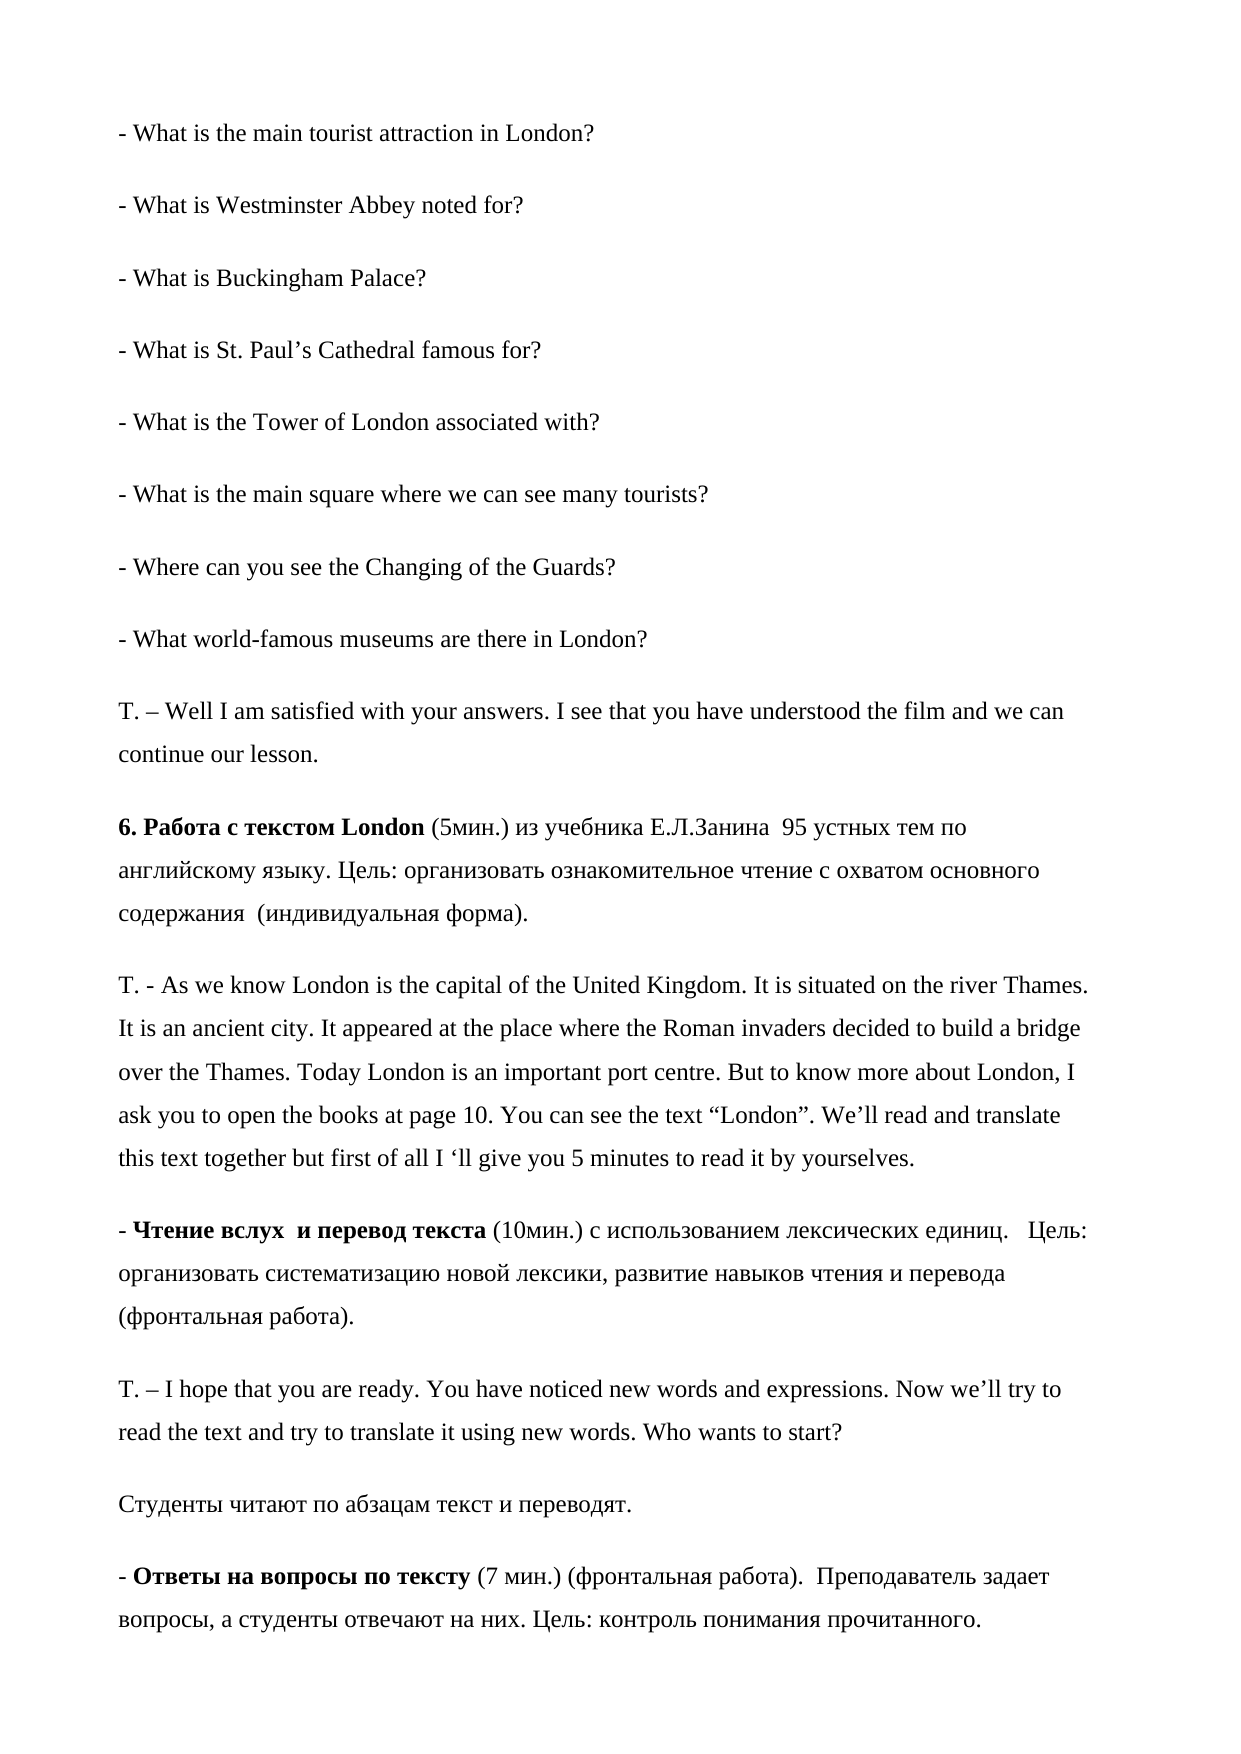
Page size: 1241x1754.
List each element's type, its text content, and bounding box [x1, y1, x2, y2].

text 6. Работа с текстом London (5мин.) из учебника Е.Л.Занина 95 устных тем по английскому языку. Цель: организовать ознакомительное чтение с охватом основного содержания (индивидуальная форма). [118, 812, 1093, 927]
text - Чтение вслух и перевод текста (10мин.) с использованием лексических единиц. Цель: организовать систематизацию новой лексики, развитие навыков чтения и перевода (фронтальная работа). [118, 1215, 1093, 1330]
text - Where can you see the Changing of the Guards? [118, 552, 1093, 581]
text T. – I hope that you are ready. You have noticed new words and expressions. Now we’ll try to read the text and try to translate it using new words. Who wants to start? [118, 1374, 1093, 1446]
text - What is the Tower of London associated with? [118, 407, 1093, 436]
text - What is the main tourist attraction in London? [118, 118, 1122, 147]
text - What world-famous museums are there in London? [118, 624, 1093, 653]
text - What is St. Paul’s Cathedral famous for? [118, 335, 1093, 364]
text - What is Westminster Abbey noted for? [118, 190, 1093, 219]
text - Ответы на вопросы по тексту (7 мин.) (фронтальная работа). Преподаватель задает вопросы, а студенты отвечают на них. Цель: контроль понимания прочитанного. [118, 1561, 1093, 1633]
text Студенты читают по абзацам текст и переводят. [118, 1489, 1093, 1518]
text - What is the main square where we can see many tourists? [118, 479, 1093, 508]
text T. - As we know London is the capital of the United Kingdom. It is situated on the river Thames. It is an ancient city. It appeared at the place where the Roman invaders decided to build a bridge over the Thames. Today London is an important port centre. But to know more about London, I ask you to open the books at page 10. You can see the text “London”. We’ll read and translate this text together but first of all I ‘ll give you 5 minutes to read it by yourselves. [118, 970, 1093, 1172]
text T. – Well I am satisfied with your answers. I see that you have understood the film and we can continue our lesson. [118, 696, 1093, 768]
text - What is Buckingham Palace? [118, 263, 1093, 291]
